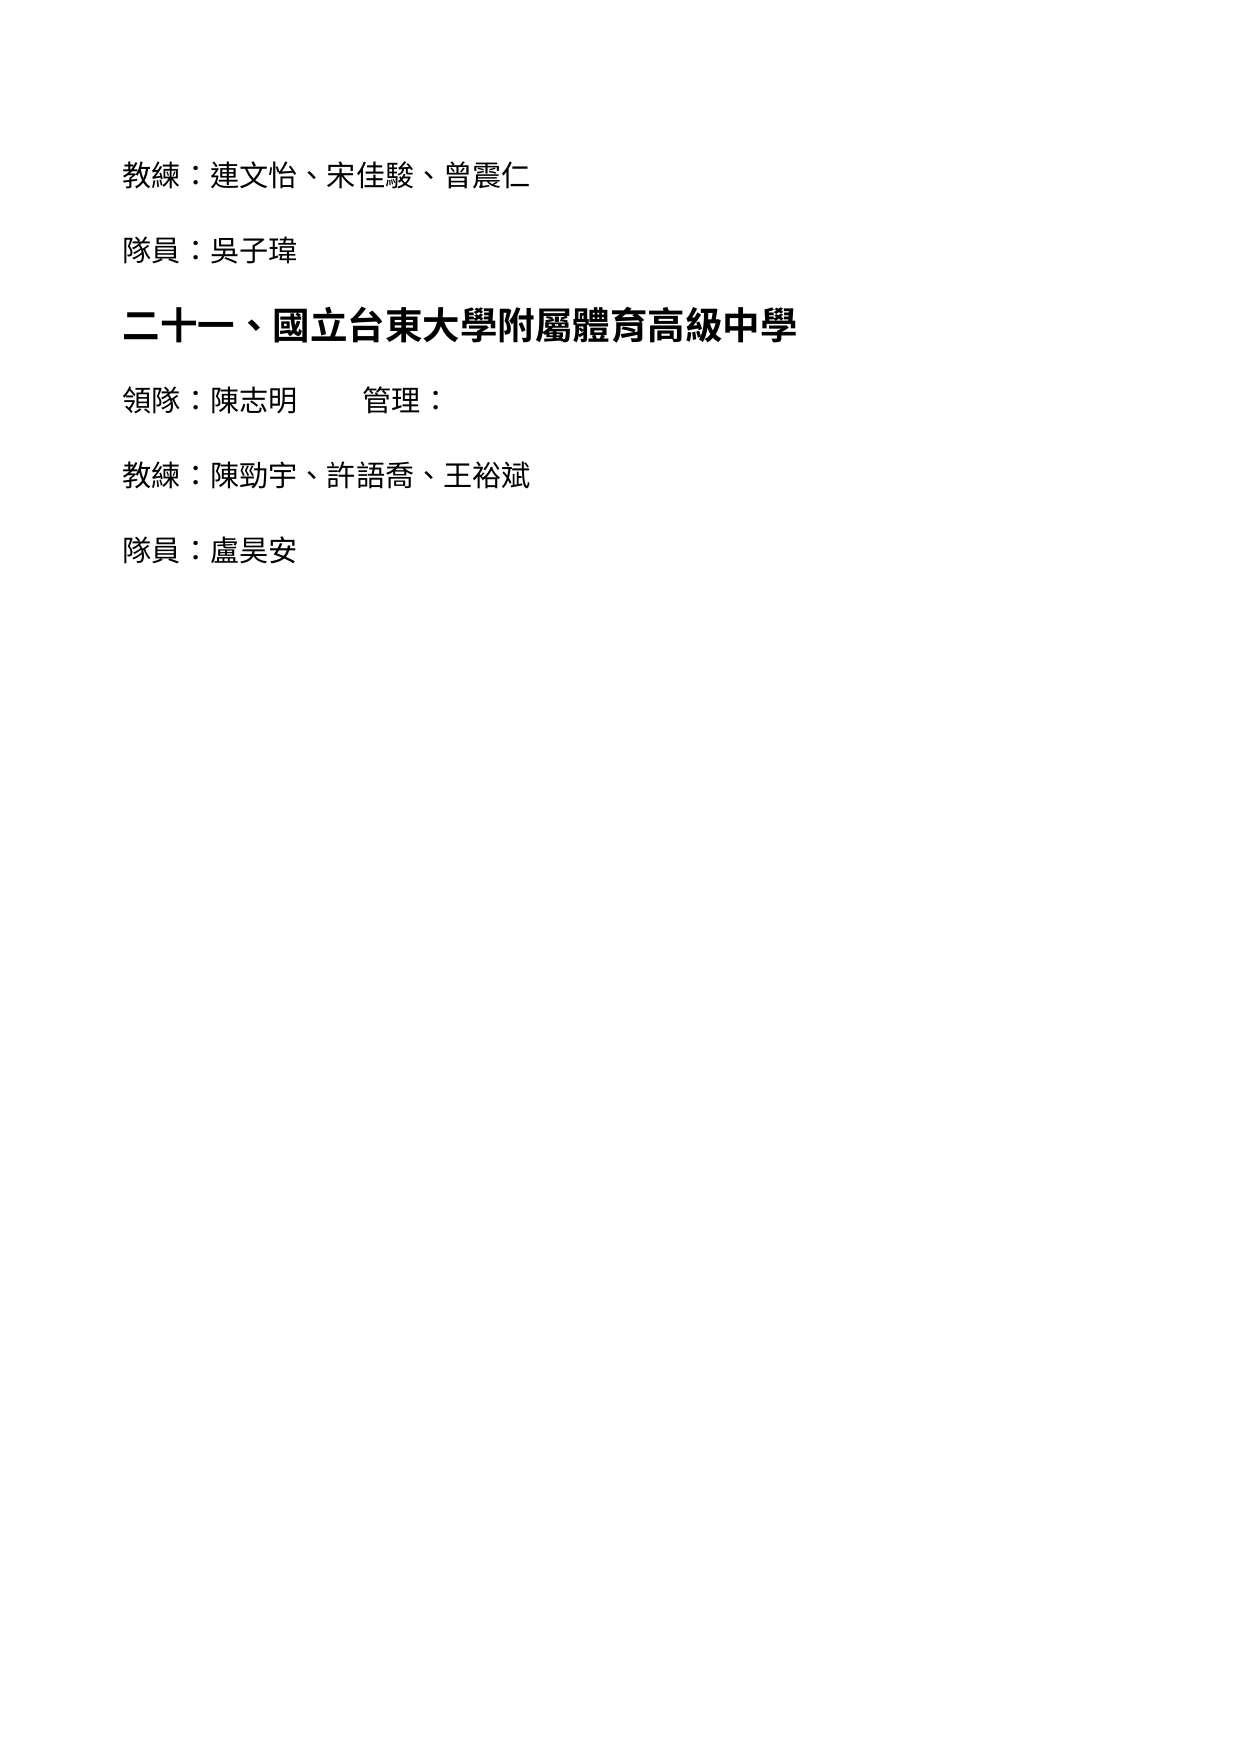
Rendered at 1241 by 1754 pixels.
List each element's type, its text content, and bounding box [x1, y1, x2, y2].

table_cell 二十一、國立台東大學附屬體育高級中學 領隊：陳志明 管理： 教練：陳勁宇、許語喬、王裕斌 隊員：盧昊安 [120, 286, 1128, 586]
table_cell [120, 136, 1128, 286]
